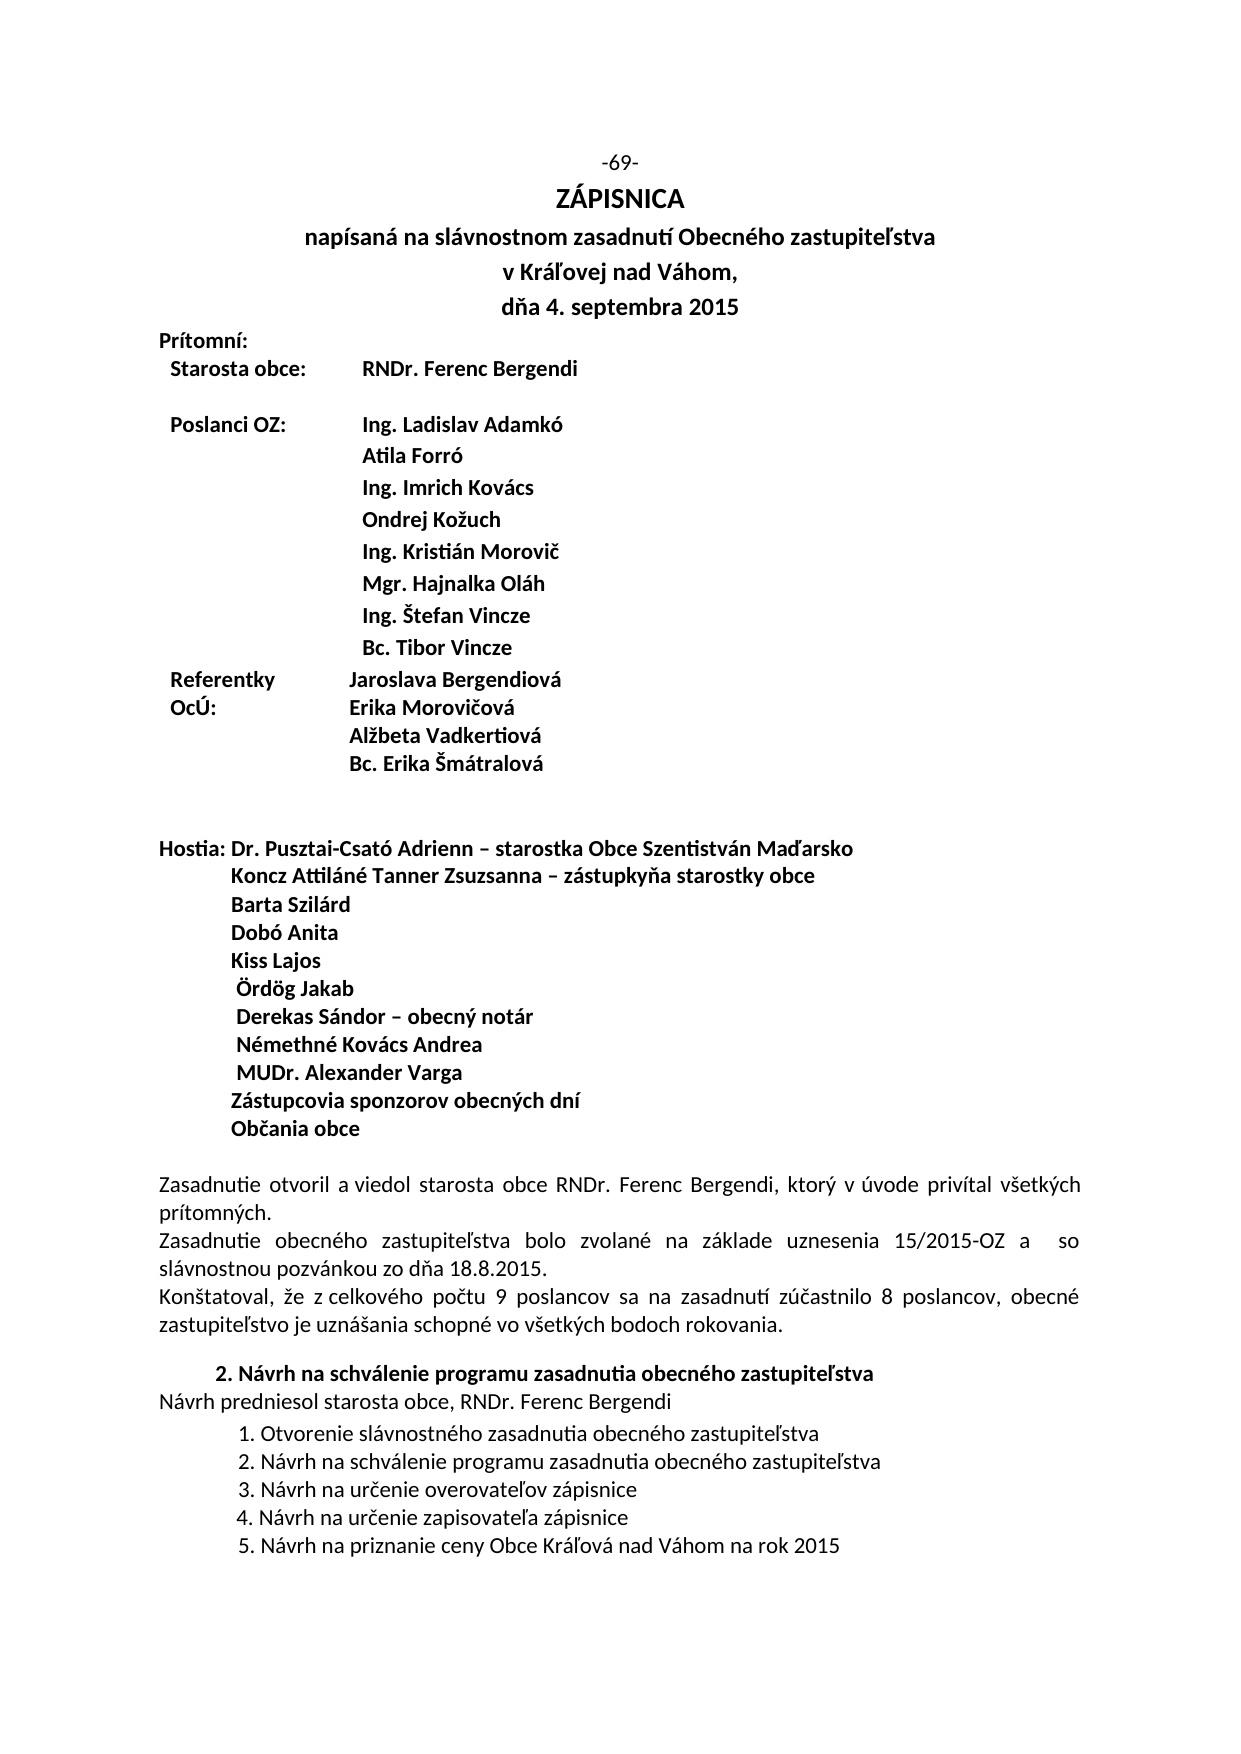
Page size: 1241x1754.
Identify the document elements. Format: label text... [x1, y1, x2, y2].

text v Kráľovej nad Váhom, [148, 256, 1093, 286]
text -69- [148, 148, 1093, 176]
table_header Prítomní: [148, 326, 1093, 666]
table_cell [148, 666, 1093, 1587]
text ZÁPISNICA [148, 180, 1093, 215]
text dňa 4. septembra 2015 [148, 291, 1093, 321]
text napísaná na slávnostnom zasadnutí Obecného zastupiteľstva [148, 221, 1093, 251]
